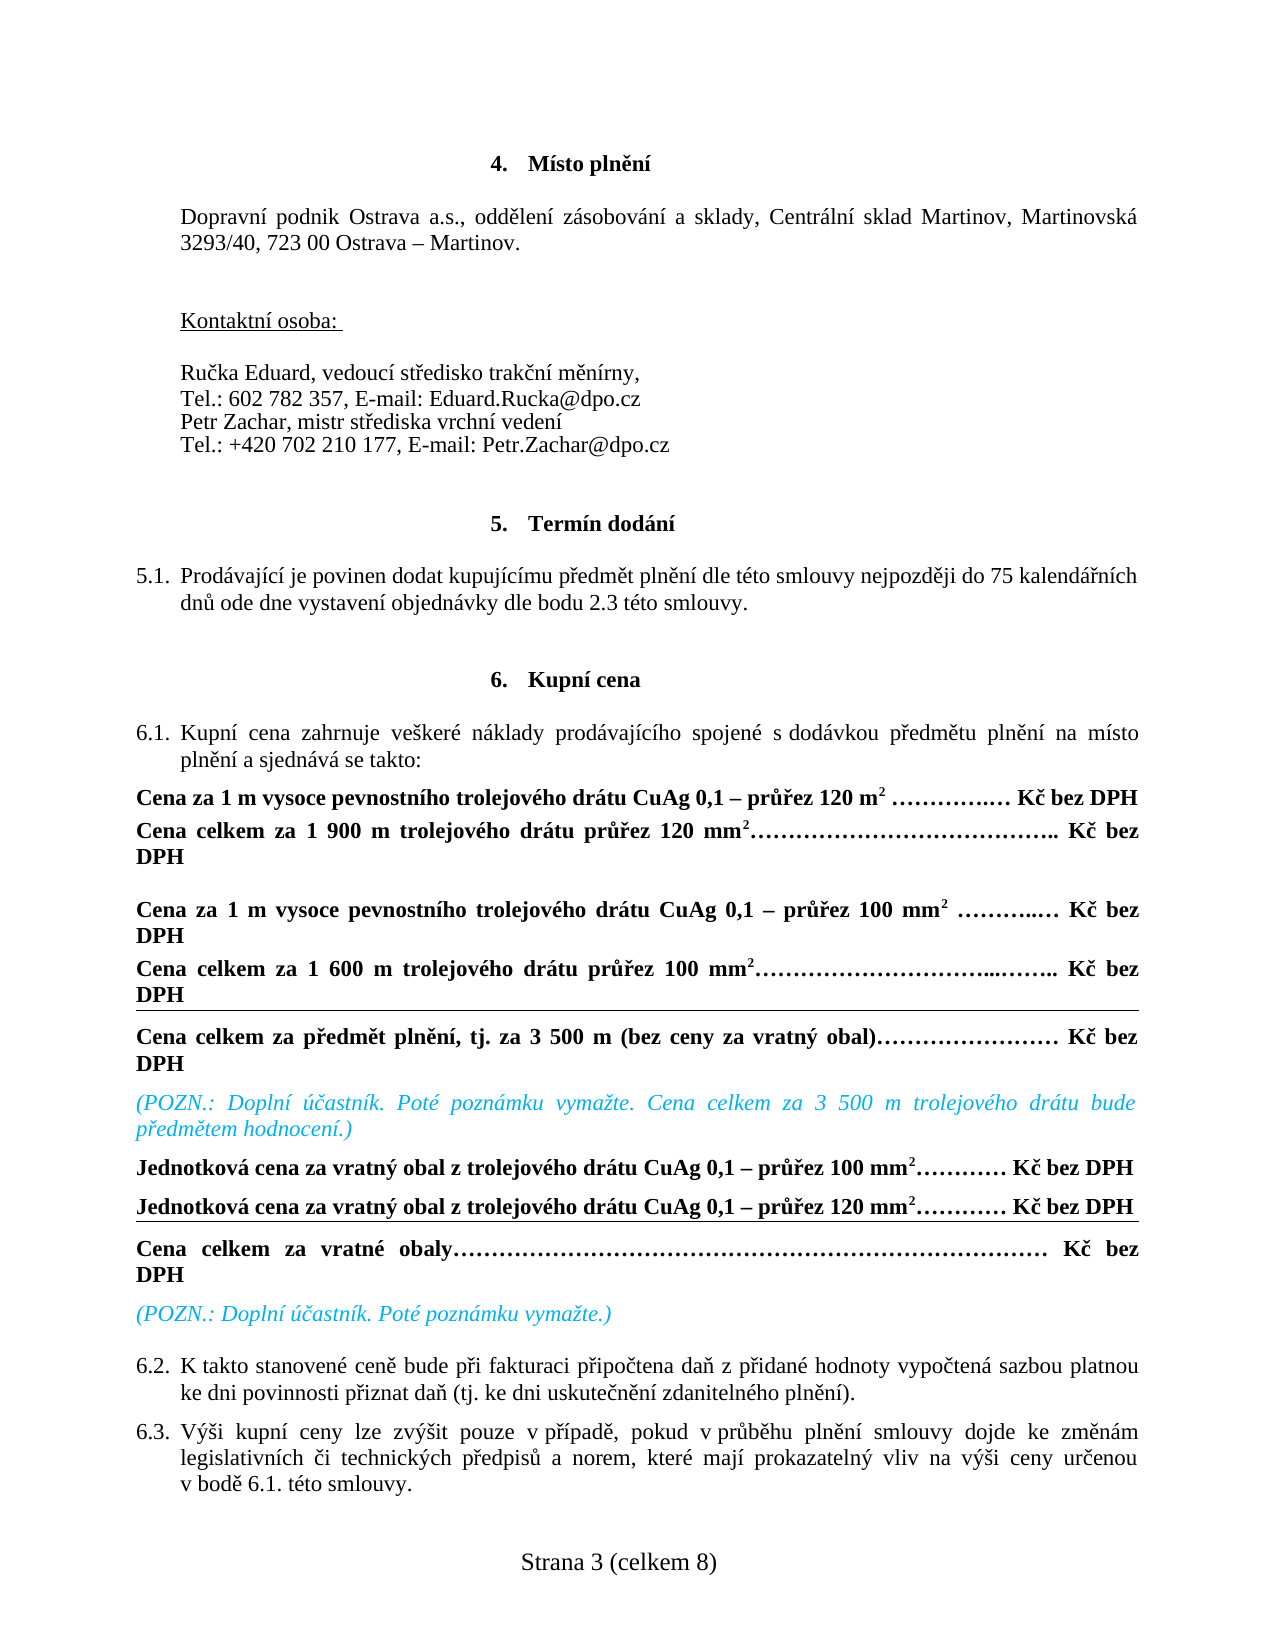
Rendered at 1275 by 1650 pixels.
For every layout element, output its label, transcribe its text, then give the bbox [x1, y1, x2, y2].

list Jednotková cena za vratný obal z trolejového drátu CuAg 0,1 – průřez 120 mm2………… Kč bez DPH [136, 1193, 1139, 1221]
list Tel.: 602 782 357, E-mail: Eduard.Rucka@dpo.cz [180, 385, 1139, 411]
text Výši kupní ceny lze zvýšit pouze v případě, pokud v průběhu plnění smlouvy dojde ke změnám legislativních či technických předpisů a norem, které mají prokazatelný vliv na výši ceny určenou v bodě 6.1. této smlouvy. [136, 1418, 1139, 1497]
list Cena celkem za předmět plnění, tj. za 3 500 m (bez ceny za vratný obal)…………………… Kč bez DPH [136, 1023, 1139, 1076]
text K takto stanovené ceně bude při fakturaci připočtena daň z přidané hodnoty vypočtená sazbou platnou ke dni povinnosti přiznat daň (tj. ke dni uskutečnění zdanitelného plnění). [136, 1353, 1139, 1405]
list Cena celkem za 1 900 m trolejového drátu průřez 120 mm2………………………………….. Kč bez DPH [136, 817, 1139, 870]
list (POZN.: Doplní účastník. Poté poznámku vymažte. Cena celkem za 3 500 m trolejového drátu bude předmětem hodnocení.) [136, 1089, 1139, 1141]
list Jednotková cena za vratný obal z trolejového drátu CuAg 0,1 – průřez 100 mm2………… Kč bez DPH [136, 1154, 1139, 1180]
list Termín dodání [490, 510, 1139, 536]
list Místo plnění [490, 150, 1139, 177]
list Ručka Eduard, vedoucí středisko trakční měnírny, [180, 358, 1139, 385]
list Cena za 1 m vysoce pevnostního trolejového drátu CuAg 0,1 – průřez 100 mm2 ………..… Kč bez DPH [136, 896, 1139, 949]
list Cena celkem za vratné obaly…………………………………………………………………… Kč bez DPH [136, 1235, 1139, 1287]
list Kupní cena [490, 667, 1139, 693]
text Tel.: +420 702 210 177, E-mail: Petr.Zachar@dpo.cz [151, 434, 1137, 457]
list Dopravní podnik Ostrava a.s., oddělení zásobování a sklady, Centrální sklad Martinov, Martinovská 3293/40, 723 00 Ostrava – Martinov. [180, 203, 1139, 256]
text Prodávající je povinen dodat kupujícímu předmět plnění dle této smlouvy nejpozději do 75 kalendářních dnů ode dne vystavení objednávky dle bodu 2.3 této smlouvy. [136, 562, 1139, 615]
list Cena za 1 m vysoce pevnostního trolejového drátu CuAg 0,1 – průřez 120 m2 ………….… Kč bez DPH [136, 784, 1139, 811]
text Petr Zachar, mistr střediska vrchní vedení [136, 411, 1137, 434]
text Kupní cena zahrnuje veškeré náklady prodávajícího spojené s dodávkou předmětu plnění na místo plnění a sjednává se takto: [136, 719, 1139, 772]
text (POZN.: Doplní účastník. Poté poznámku vymažte.) [136, 1300, 1139, 1326]
list Kontaktní osoba: [180, 307, 1139, 333]
list Cena celkem za 1 600 m trolejového drátu průřez 100 mm2…………………………...…….. Kč bez DPH [136, 955, 1139, 1010]
